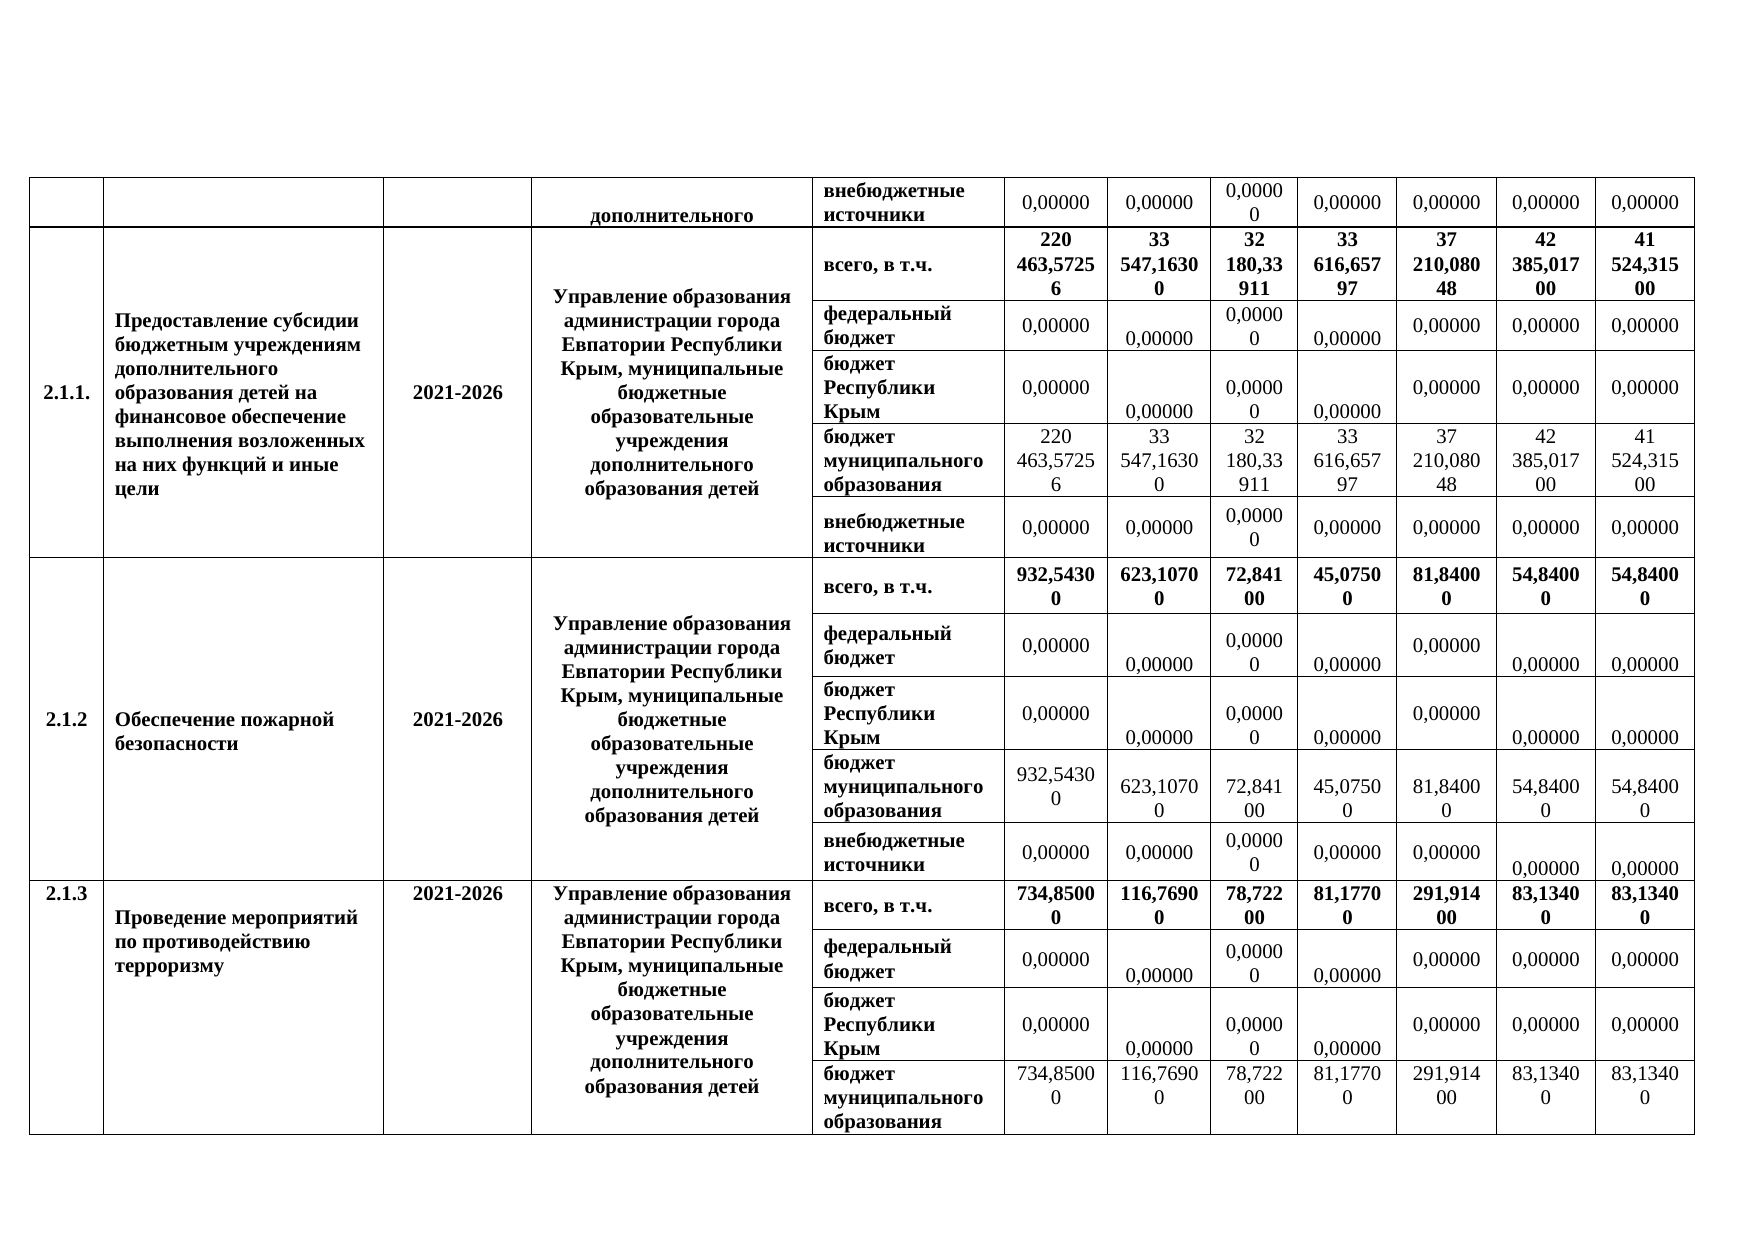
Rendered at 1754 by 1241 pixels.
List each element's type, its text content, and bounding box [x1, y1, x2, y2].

table_cell 0,00000 [1108, 497, 1210, 557]
table_cell 220 463,57256 [1005, 228, 1107, 299]
table_cell 41 524,31500 [1596, 424, 1694, 496]
table_cell 0,00000 [1497, 677, 1595, 749]
table_cell 72,84100 [1211, 750, 1297, 822]
table_cell 2021-2026 [384, 228, 531, 557]
table_cell 83,13400 [1596, 1061, 1694, 1133]
table_cell бюджет муниципального образования [813, 1061, 1004, 1133]
table_cell 0,00000 [1211, 301, 1297, 349]
table_cell 0,00000 [1211, 930, 1297, 987]
table_cell 623,10700 [1108, 750, 1210, 822]
table_cell 0,00000 [1108, 988, 1210, 1060]
table_cell внебюджетные источники [813, 178, 1004, 226]
table_cell 33 547,16300 [1108, 424, 1210, 496]
table_cell 33 616,65797 [1298, 228, 1396, 299]
table_cell 78,72200 [1211, 881, 1297, 929]
table_cell 45,07500 [1298, 558, 1396, 613]
table_cell 2.1.2 [30, 558, 103, 880]
table_cell 0,00000 [1211, 677, 1297, 749]
table_cell 0,00000 [1211, 823, 1297, 880]
table_cell 0,00000 [1005, 988, 1107, 1060]
table_cell 0,00000 [1497, 497, 1595, 557]
table_cell 78,72200 [1211, 1061, 1297, 1133]
table_cell 0,00000 [1005, 301, 1107, 349]
table_cell 0,00000 [1397, 988, 1496, 1060]
table_cell 0,00000 [1397, 677, 1496, 749]
table_cell 932,54300 [1005, 750, 1107, 822]
table_cell внебюджетные источники [813, 497, 1004, 557]
table_cell 0,00000 [1211, 614, 1297, 676]
table_cell федеральный бюджет [813, 301, 1004, 349]
table_cell бюджет муниципального образования [813, 750, 1004, 822]
table_cell 734,85000 [1005, 881, 1107, 929]
table_cell всего, в т.ч. [813, 228, 1004, 299]
table_cell 0,00000 [1005, 823, 1107, 880]
table_cell всего, в т.ч. [813, 558, 1004, 613]
table_cell 0,00000 [1596, 351, 1694, 423]
table_cell 0,00000 [1497, 614, 1595, 676]
table_cell 32 180,33911 [1211, 424, 1297, 496]
table_cell 116,76900 [1108, 881, 1210, 929]
table_cell 0,00000 [1596, 988, 1694, 1060]
table_cell 0,00000 [1005, 677, 1107, 749]
table_cell 932,54300 [1005, 558, 1107, 613]
table_cell Предоставление субсидии бюджетным учреждениям дополнительного образования детей на финансовое обеспечение выполнения возложенных на них функций и иные цели [104, 228, 383, 557]
table_cell 0,00000 [1005, 497, 1107, 557]
table_cell 116,76900 [1108, 1061, 1210, 1133]
table_cell 734,85000 [1005, 1061, 1107, 1133]
table_cell 0,00000 [1397, 930, 1496, 987]
table_cell 37 210,08048 [1397, 228, 1496, 299]
table_cell 81,17700 [1298, 881, 1396, 929]
table_cell 0,00000 [1108, 178, 1210, 226]
table_cell Проведение мероприятий по противодействию терроризму [104, 881, 383, 1133]
table_cell 0,00000 [1211, 497, 1297, 557]
table_cell 0,00000 [1005, 178, 1107, 226]
table_cell 220 463,57256 [1005, 424, 1107, 496]
table_cell 0,00000 [1108, 301, 1210, 349]
table_cell 54,84000 [1497, 750, 1595, 822]
table_cell 33 616,65797 [1298, 424, 1396, 496]
table_cell 0,00000 [1397, 823, 1496, 880]
table_cell 45,07500 [1298, 750, 1396, 822]
table_cell 42 385,01700 [1497, 228, 1595, 299]
table_cell 83,13400 [1497, 1061, 1595, 1133]
table_cell бюджет Республики Крым [813, 351, 1004, 423]
table_cell 54,84000 [1596, 558, 1694, 613]
table_cell 0,00000 [1108, 823, 1210, 880]
table_cell федеральный бюджет [813, 614, 1004, 676]
table_cell 0,00000 [1211, 178, 1297, 226]
table_cell бюджет Республики Крым [813, 988, 1004, 1060]
table_cell 2.1.1. [30, 228, 103, 557]
table_cell 0,00000 [1298, 823, 1396, 880]
table_cell 0,00000 [1397, 614, 1496, 676]
table_cell 2021-2026 [384, 881, 531, 1133]
table_cell 0,00000 [1497, 351, 1595, 423]
table_cell 0,00000 [1005, 351, 1107, 423]
table_cell 0,00000 [1596, 497, 1694, 557]
table_cell 0,00000 [1108, 930, 1210, 987]
table_cell 0,00000 [1497, 930, 1595, 987]
table_cell 83,13400 [1497, 881, 1595, 929]
table_cell 0,00000 [1497, 178, 1595, 226]
table_cell 0,00000 [1298, 497, 1396, 557]
table_cell 33 547,16300 [1108, 228, 1210, 299]
table_cell 0,00000 [1211, 351, 1297, 423]
table_cell 0,00000 [1211, 988, 1297, 1060]
table_cell 623,10700 [1108, 558, 1210, 613]
table_cell 0,00000 [1108, 351, 1210, 423]
table_cell 0,00000 [1596, 178, 1694, 226]
table_cell Обеспечение пожарной безопасности [104, 558, 383, 880]
table_cell всего, в т.ч. [813, 881, 1004, 929]
table_cell 37 210,08048 [1397, 424, 1496, 496]
table_cell 41 524,31500 [1596, 228, 1694, 299]
table_cell 0,00000 [1298, 930, 1396, 987]
table_cell 0,00000 [1005, 930, 1107, 987]
table_cell 0,00000 [1596, 301, 1694, 349]
table_cell 0,00000 [1108, 677, 1210, 749]
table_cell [532, 881, 812, 1133]
table_cell 83,13400 [1596, 881, 1694, 929]
table_cell 0,00000 [1596, 823, 1694, 880]
table_cell бюджет муниципального образования [813, 424, 1004, 496]
table_cell 291,91400 [1397, 1061, 1496, 1133]
table_cell 0,00000 [1397, 497, 1496, 557]
table_cell 32 180,33911 [1211, 228, 1297, 299]
table_cell 0,00000 [1298, 301, 1396, 349]
table_cell 0,00000 [1108, 614, 1210, 676]
table_cell 0,00000 [1596, 677, 1694, 749]
table_cell 72,84100 [1211, 558, 1297, 613]
table_cell 0,00000 [1298, 677, 1396, 749]
table_cell 54,84000 [1497, 558, 1595, 613]
table_cell 2021-2026 [384, 558, 531, 880]
table_cell 0,00000 [1596, 614, 1694, 676]
table_cell федеральный бюджет [813, 930, 1004, 987]
table_cell 54,84000 [1596, 750, 1694, 822]
table_cell 2.1.3 [30, 881, 103, 1133]
table_cell бюджет Республики Крым [813, 677, 1004, 749]
table_cell 81,17700 [1298, 1061, 1396, 1133]
table_cell 291,91400 [1397, 881, 1496, 929]
table_cell 0,00000 [1298, 614, 1396, 676]
table_cell 0,00000 [1397, 351, 1496, 423]
table_cell 0,00000 [1596, 930, 1694, 987]
table_cell 0,00000 [1298, 988, 1396, 1060]
table_cell 0,00000 [1397, 301, 1496, 349]
table_cell 0,00000 [1298, 351, 1396, 423]
table_cell 0,00000 [1397, 178, 1496, 226]
table_cell 0,00000 [1497, 301, 1595, 349]
table_cell 81,84000 [1397, 558, 1496, 613]
table_cell 42 385,01700 [1497, 424, 1595, 496]
table_cell 0,00000 [1497, 988, 1595, 1060]
table_cell 0,00000 [1497, 823, 1595, 880]
table_cell 0,00000 [1005, 614, 1107, 676]
table_cell внебюджетные источники [813, 823, 1004, 880]
table_cell 0,00000 [1298, 178, 1396, 226]
table_cell 81,84000 [1397, 750, 1496, 822]
